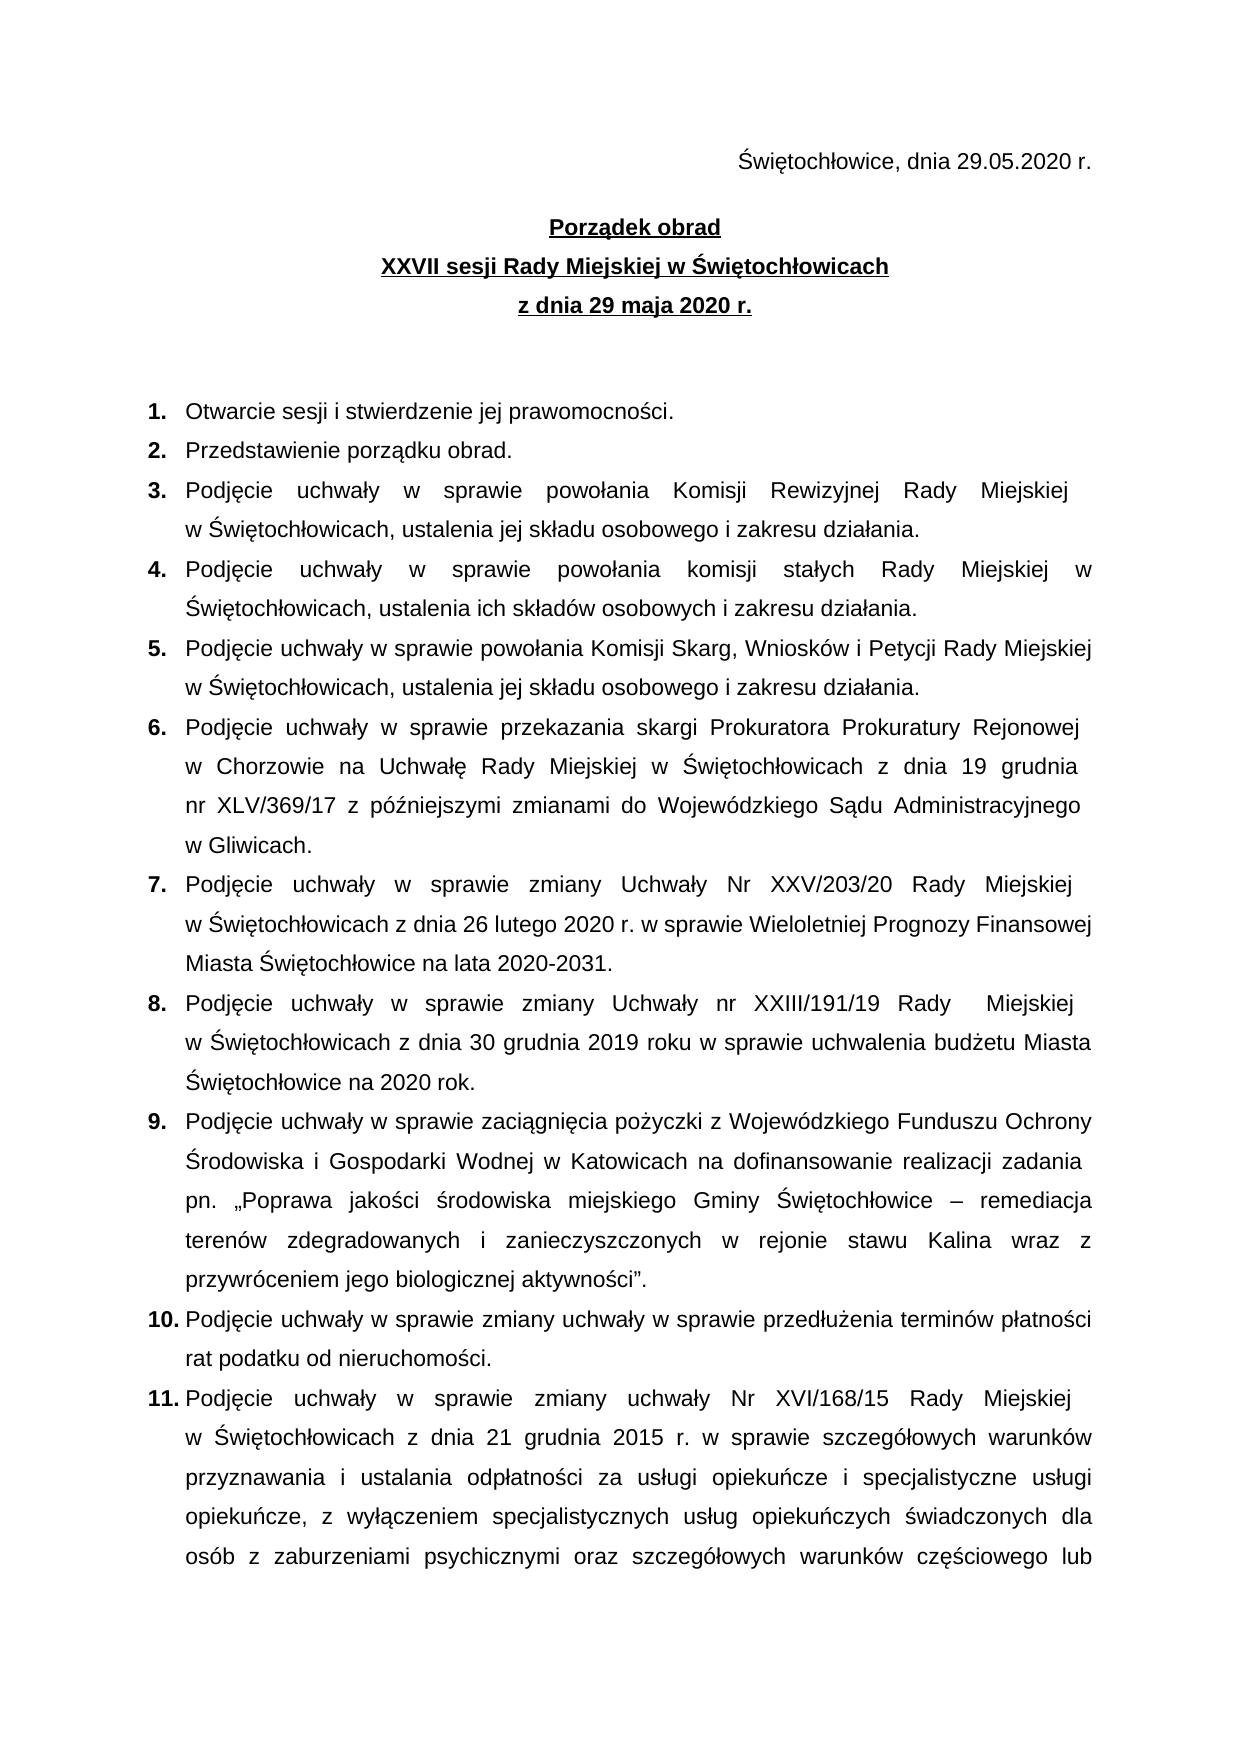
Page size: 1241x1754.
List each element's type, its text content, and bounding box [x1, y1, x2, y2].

list Podjęcie uchwały w sprawie zmiany Uchwały Nr XXV/203/20 Rady Miejskiej w Świętochłowicach z dnia 26 lutego 2020 r. w sprawie Wieloletniej Prognozy Finansowej Miasta Świętochłowice na lata 2020-2031. [148, 871, 1093, 977]
list Podjęcie uchwały w sprawie powołania Komisji Skarg, Wniosków i Petycji Rady Miejskiej w Świętochłowicach, ustalenia jej składu osobowego i zakresu działania. [148, 634, 1093, 700]
text Porządek obrad [177, 213, 1093, 240]
list Podjęcie uchwały w sprawie przekazania skargi Prokuratora Prokuratury Rejonowej w Chorzowie na Uchwałę Rady Miejskiej w Świętochłowicach z dnia 19 grudnia nr XLV/369/17 z późniejszymi zmianami do Wojewódzkiego Sądu Administracyjnego w Gliwicach. [148, 713, 1093, 858]
list Podjęcie uchwały w sprawie zmiany Uchwały nr XXIII/191/19 Rady Miejskiej w Świętochłowicach z dnia 30 grudnia 2019 roku w sprawie uchwalenia budżetu Miasta Świętochłowice na 2020 rok. [148, 990, 1093, 1095]
list Podjęcie uchwały w sprawie powołania komisji stałych Rady Miejskiej w Świętochłowicach, ustalenia ich składów osobowych i zakresu działania. [148, 556, 1093, 621]
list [148, 1385, 1093, 1569]
list Podjęcie uchwały w sprawie zmiany uchwały w sprawie przedłużenia terminów płatności rat podatku od nieruchomości. [148, 1306, 1093, 1372]
list Otwarcie sesji i stwierdzenie jej prawomocności. [148, 398, 1093, 424]
text Świętochłowice, dnia 29.05.2020 r. [664, 148, 1093, 174]
text z dnia 29 maja 2020 r. [177, 292, 1093, 319]
list Podjęcie uchwały w sprawie powołania Komisji Rewizyjnej Rady Miejskiej w Świętochłowicach, ustalenia jej składu osobowego i zakresu działania. [148, 477, 1093, 542]
list Podjęcie uchwały w sprawie zaciągnięcia pożyczki z Wojewódzkiego Funduszu Ochrony Środowiska i Gospodarki Wodnej w Katowicach na dofinansowanie realizacji zadania pn. „Poprawa jakości środowiska miejskiego Gminy Świętochłowice – remediacja terenów zdegradowanych i zanieczyszczonych w rejonie stawu Kalina wraz z przywróceniem jego biologicznej aktywności”. [148, 1108, 1093, 1293]
text XXVII sesji Rady Miejskiej w Świętochłowicach [177, 253, 1093, 279]
list Przedstawienie porządku obrad. [148, 437, 1093, 463]
